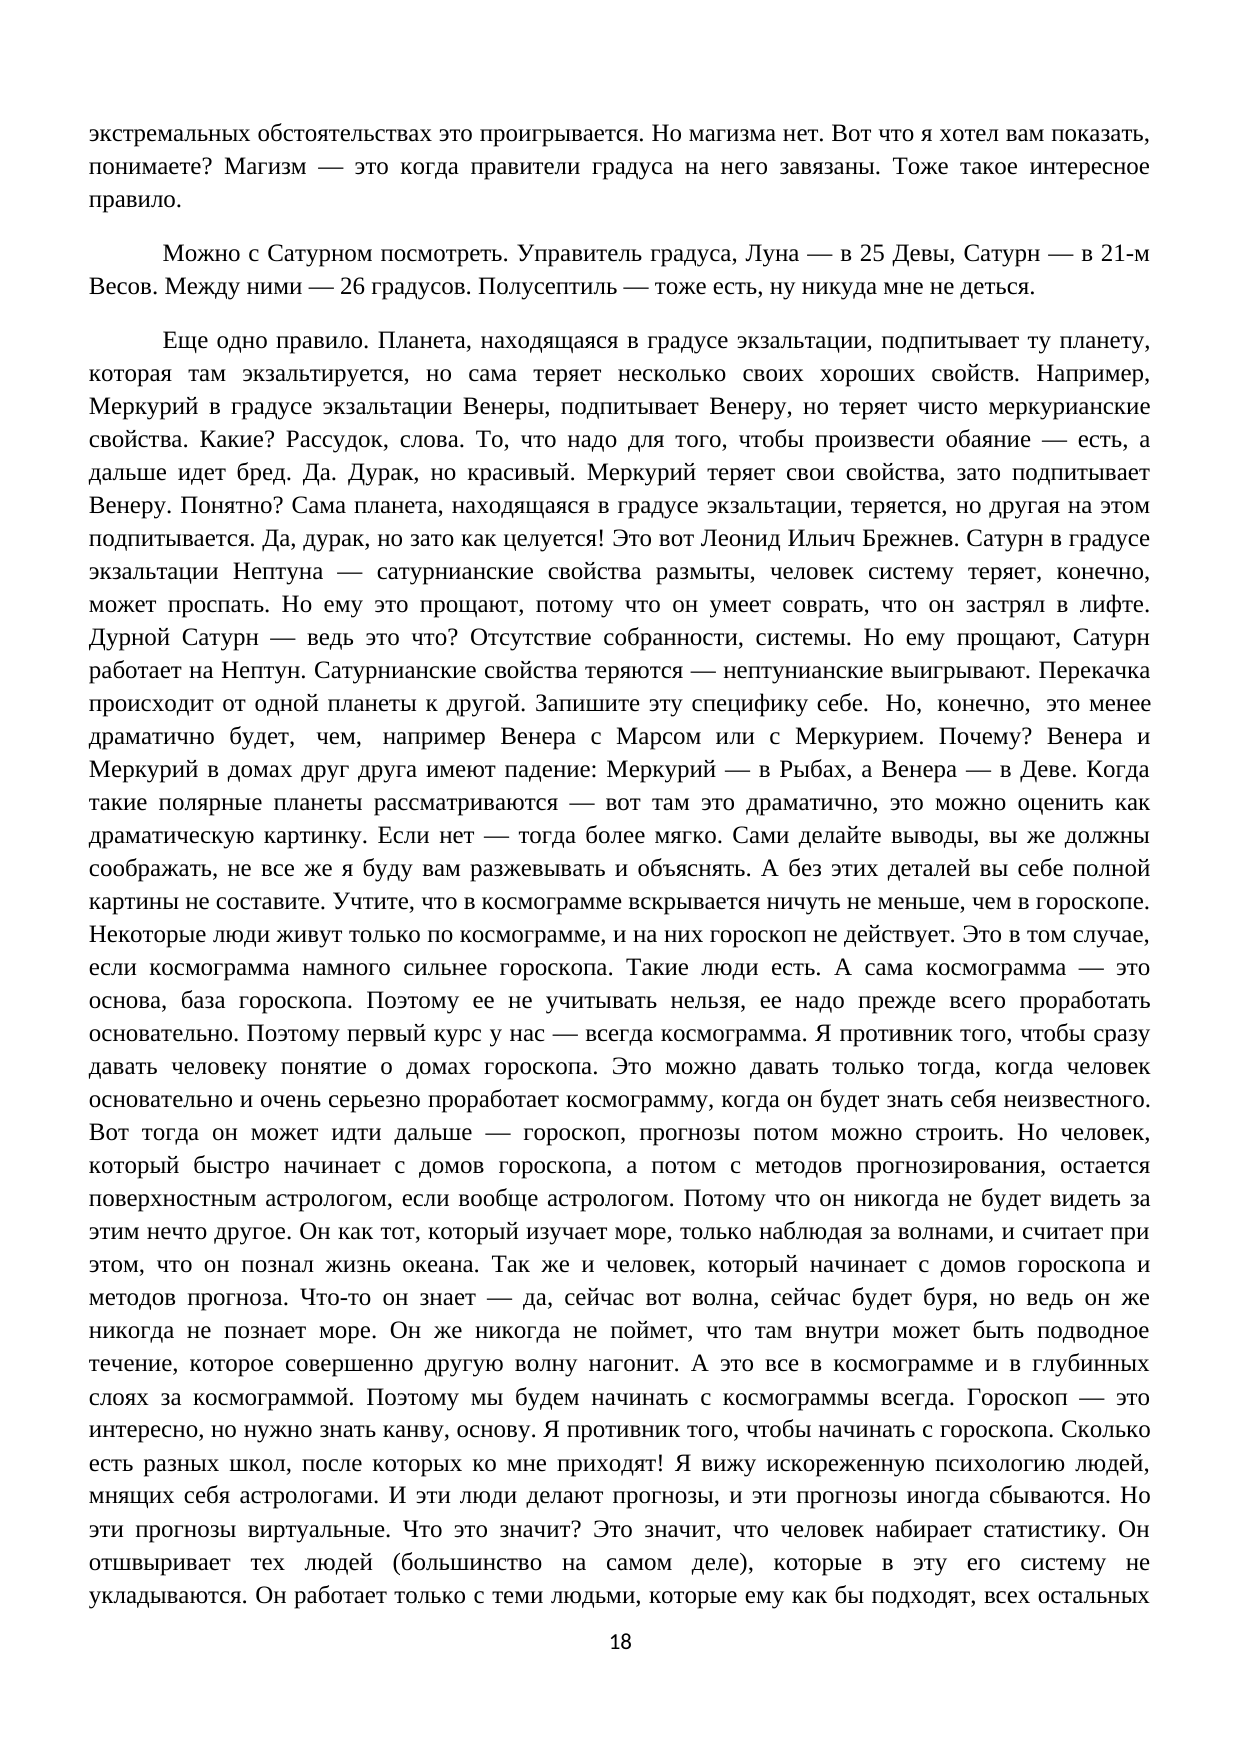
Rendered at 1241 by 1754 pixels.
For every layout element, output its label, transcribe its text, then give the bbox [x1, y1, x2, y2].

text Можно с Сатурном посмотреть. Управитель градуса, Луна — в 25 Девы, Сатурн — в 21-м Весов. Между ними — 26 градусов. Полусептиль — тоже есть, ну никуда мне не деться. [89, 238, 1152, 300]
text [89, 325, 1152, 1608]
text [89, 118, 1152, 213]
